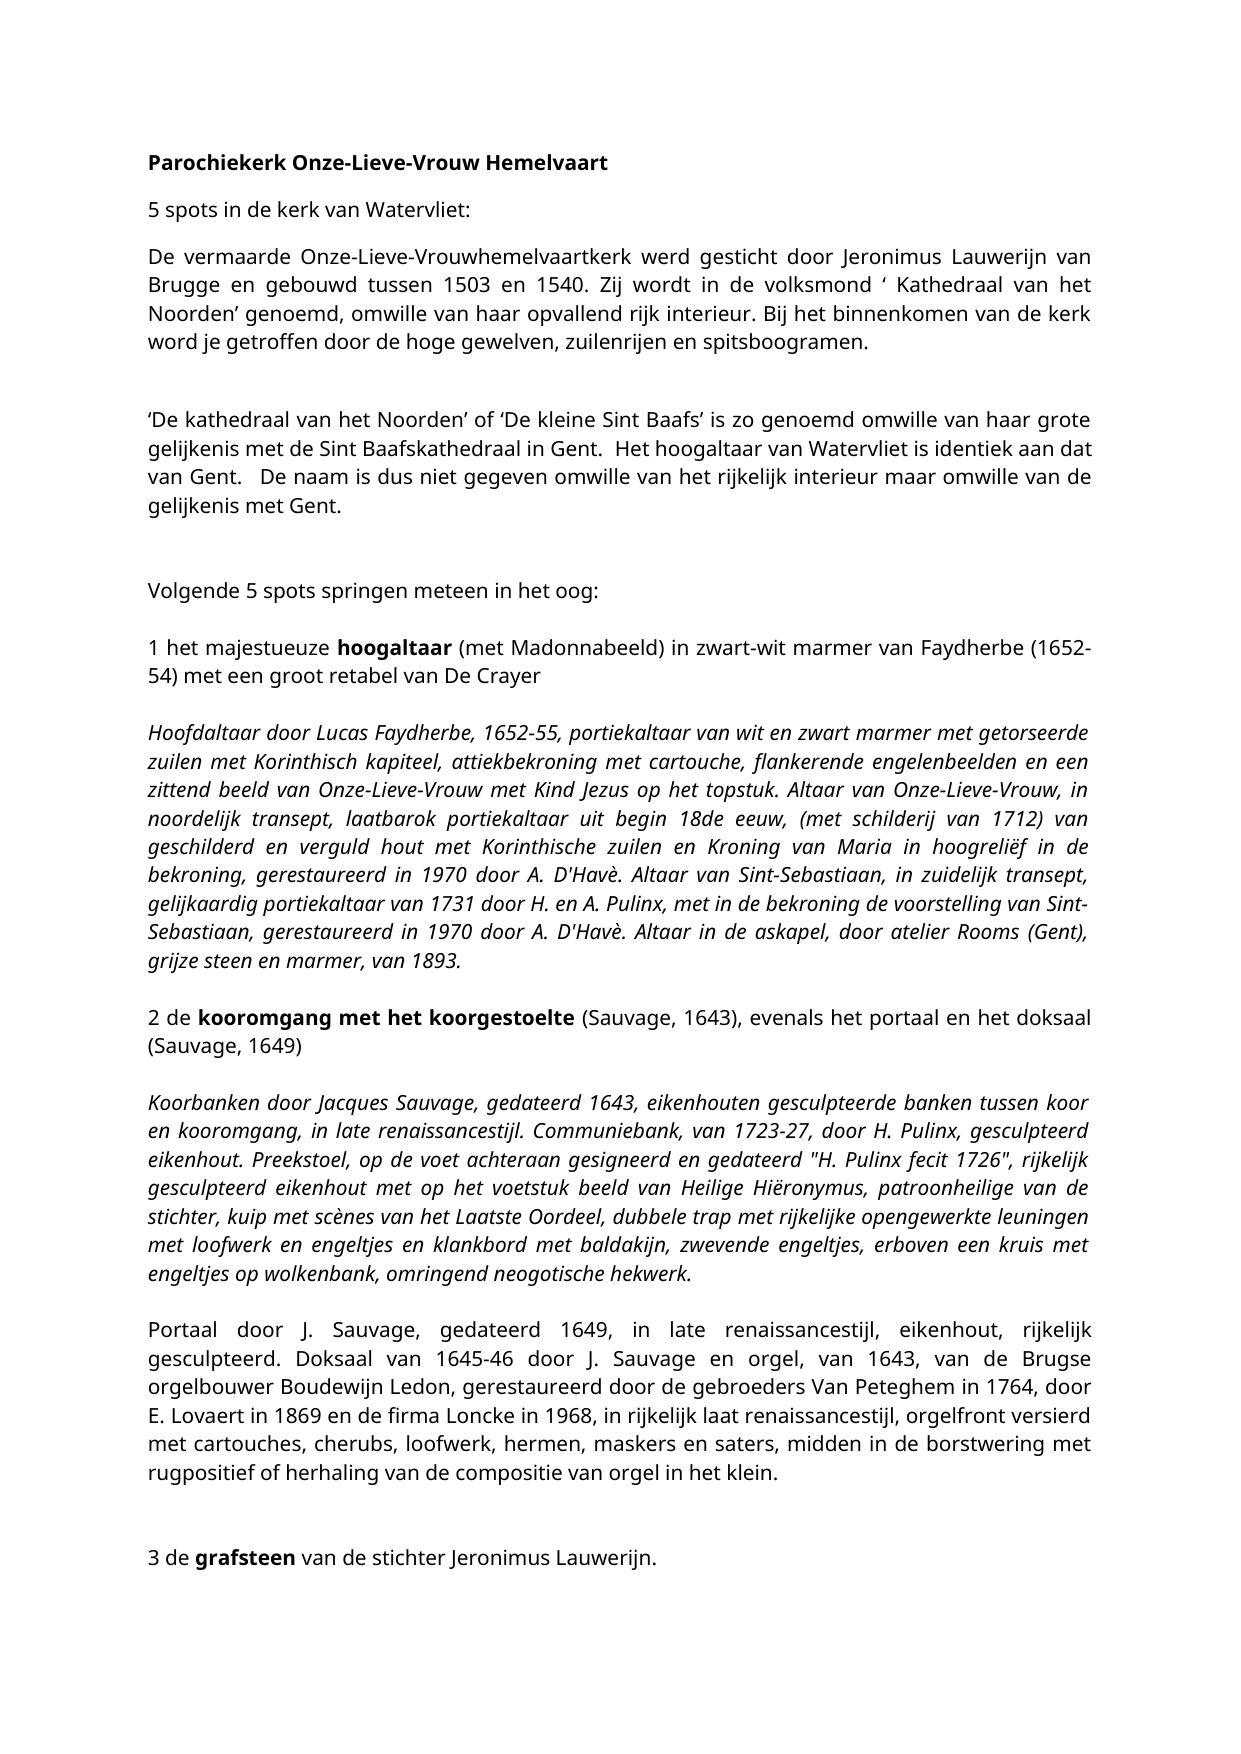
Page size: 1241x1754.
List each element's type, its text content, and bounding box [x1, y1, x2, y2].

text 2 de kooromgang met het koorgestoelte (Sauvage, 1643), evenals het portaal en het doksaal (Sauvage, 1649) [148, 1003, 1093, 1059]
text 1 het majestueuze hoogaltaar (met Madonnabeeld) in zwart-wit marmer van Faydherbe (1652-54) met een groot retabel van De Crayer [148, 633, 1093, 690]
text 5 spots in de kerk van Watervliet: [148, 195, 1093, 223]
text De vermaarde Onze-Lieve-Vrouwhemelvaartkerk werd gesticht door Jeronimus Lauwerijn van Brugge en gebouwd tussen 1503 en 1540. Zij wordt in de volksmond ‘ Kathedraal van het Noorden’ genoemd, omwille van haar opvallend rijk interieur. Bij het binnenkomen van de kerk word je getroffen door de hoge gewelven, zuilenrijen en spitsboogramen. [148, 242, 1093, 356]
text Portaal door J. Sauvage, gedateerd 1649, in late renaissancestijl, eikenhout, rijkelijk gesculpteerd. Doksaal van 1645-46 door J. Sauvage en orgel, van 1643, van de Brugse orgelbouwer Boudewijn Ledon, gerestaureerd door de gebroeders Van Peteghem in 1764, door E. Lovaert in 1869 en de firma Loncke in 1968, in rijkelijk laat renaissancestijl, orgelfront versierd met cartouches, cherubs, loofwerk, hermen, maskers en saters, midden in de borstwering met rugpositief of herhaling van de compositie van orgel in het klein. [148, 1316, 1093, 1486]
text ‘De kathedraal van het Noorden’ of ‘De kleine Sint Baafs’ is zo genoemd omwille van haar grote gelijkenis met de Sint Baafskathedraal in Gent. Het hoogaltaar van Watervliet is identiek aan dat van Gent. De naam is dus niet gegeven omwille van het rijkelijk interieur maar omwille van de gelijkenis met Gent. [148, 406, 1093, 519]
text Koorbanken door Jacques Sauvage, gedateerd 1643, eikenhouten gesculpteerde banken tussen koor en kooromgang, in late renaissancestijl. Communiebank, van 1723-27, door H. Pulinx, gesculpteerd eikenhout. Preekstoel, op de voet achteraan gesigneerd en gedateerd "H. Pulinx fecit 1726", rijkelijk gesculpteerd eikenhout met op het voetstuk beeld van Heilige Hiëronymus, patroonheilige van de stichter, kuip met scènes van het Laatste Oordeel, dubbele trap met rijkelijke opengewerkte leuningen met loofwerk en engeltjes en klankbord met baldakijn, zwevende engeltjes, erboven een kruis met engeltjes op wolkenbank, omringend neogotische hekwerk. [148, 1088, 1093, 1287]
text 3 de grafsteen van de stichter Jeronimus Lauwerijn. [148, 1543, 1093, 1571]
text Hoofdaltaar door Lucas Faydherbe, 1652-55, portiekaltaar van wit en zwart marmer met getorseerde zuilen met Korinthisch kapiteel, attiekbekroning met cartouche, flankerende engelenbeelden en een zittend beeld van Onze-Lieve-Vrouw met Kind Jezus op het topstuk. Altaar van Onze-Lieve-Vrouw, in noordelijk transept, laatbarok portiekaltaar uit begin 18de eeuw, (met schilderij van 1712) van geschilderd en verguld hout met Korinthische zuilen en Kroning van Maria in hoogreliëf in de bekroning, gerestaureerd in 1970 door A. D'Havè. Altaar van Sint-Sebastiaan, in zuidelijk transept, gelijkaardig portiekaltaar van 1731 door H. en A. Pulinx, met in de bekroning de voorstelling van Sint-Sebastiaan, gerestaureerd in 1970 door A. D'Havè. Altaar in de askapel, door atelier Rooms (Gent), grijze steen en marmer, van 1893. [148, 718, 1093, 974]
text Volgende 5 spots springen meteen in het oog: [148, 576, 1093, 604]
text Parochiekerk Onze-Lieve-Vrouw Hemelvaart [148, 148, 1093, 176]
